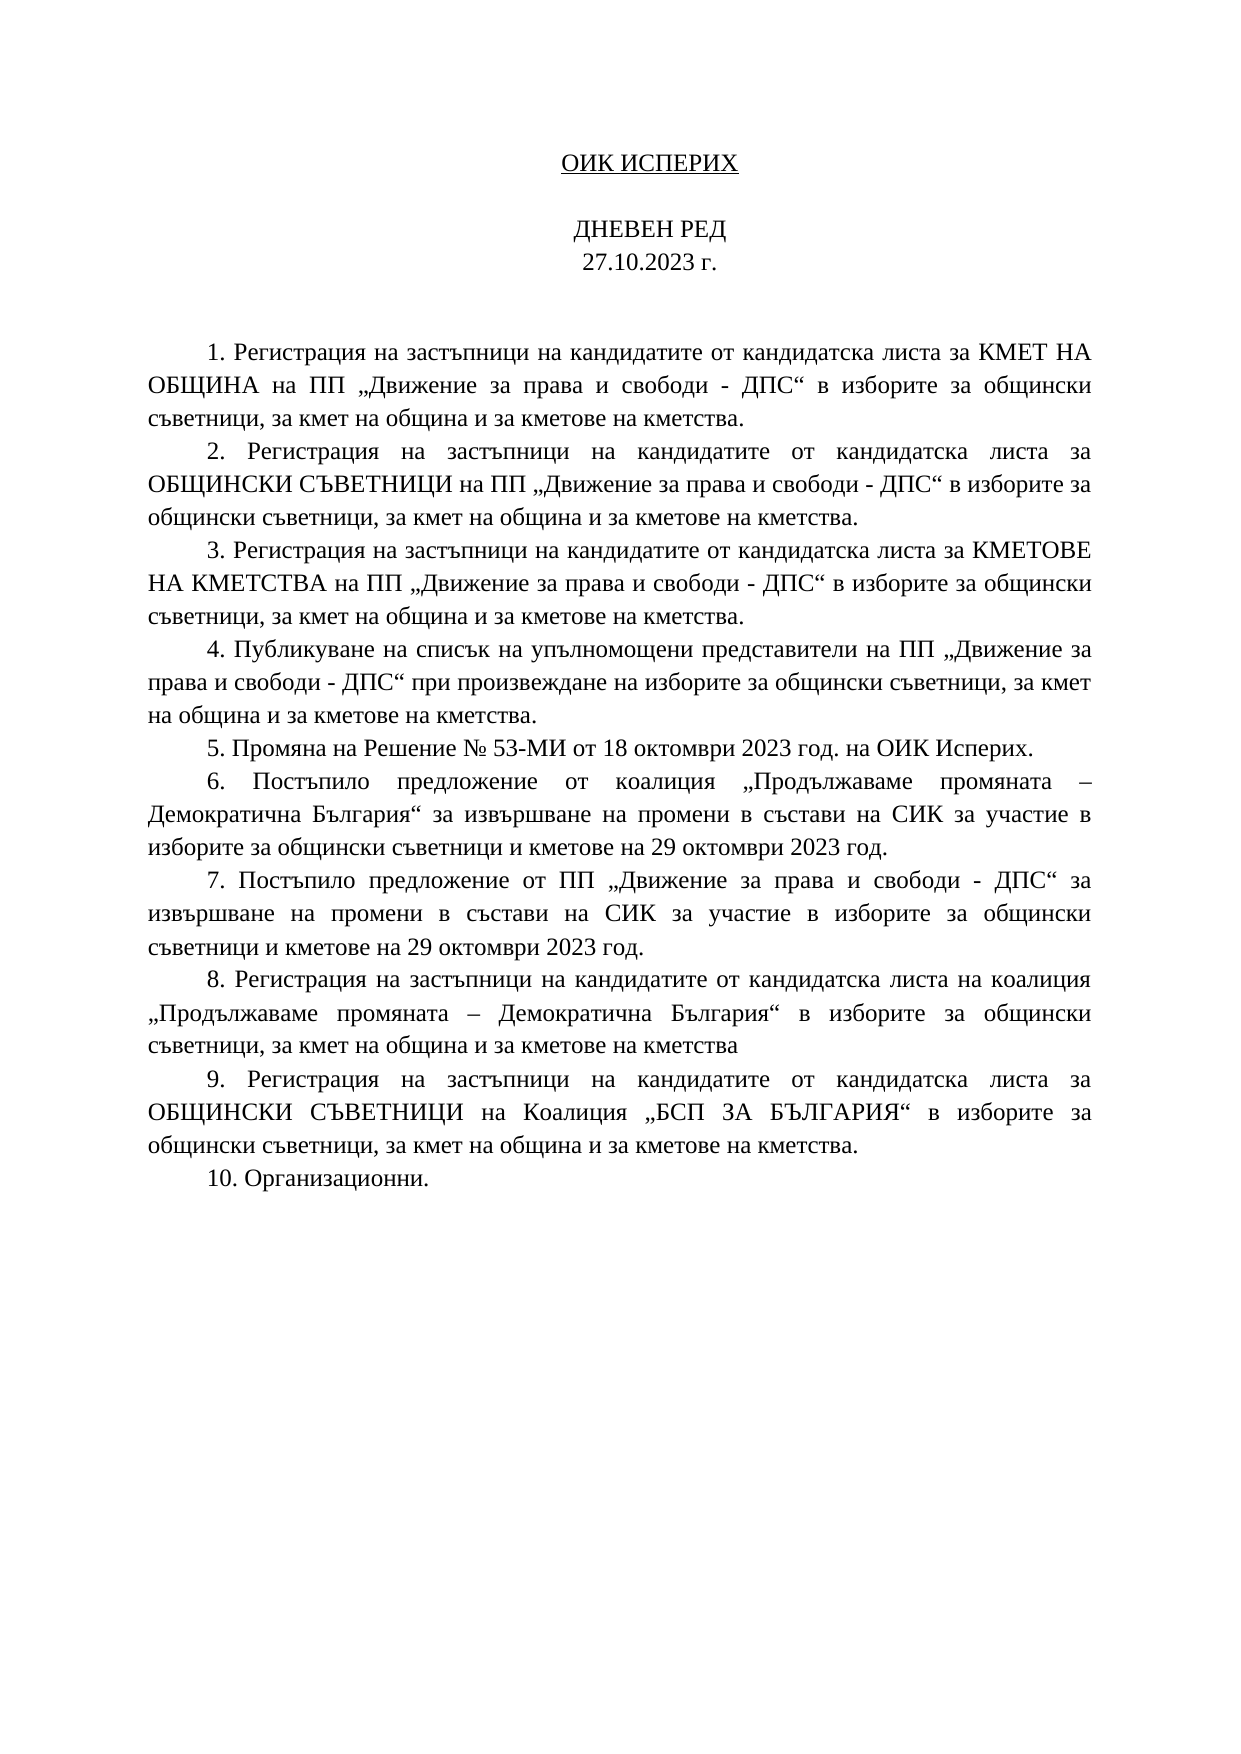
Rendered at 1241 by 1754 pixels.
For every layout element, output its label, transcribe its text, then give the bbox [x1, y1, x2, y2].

text 1. Регистрация на застъпници на кандидатите от кандидатска листа за КМЕТ НА ОБЩИНА на ПП „Движение за права и свободи - ДПС“ в изборите за общински съветници, за кмет на община и за кметове на кметства. [148, 337, 1093, 432]
text ОИК ИСПЕРИХ [148, 148, 1093, 176]
text 8. Регистрация на застъпници на кандидатите от кандидатска листа на коалиция „Продължаваме промяната – Демократична България“ в изборите за общински съветници, за кмет на община и за кметове на кметства [148, 964, 1093, 1059]
text 4. Публикуване на списък на упълномощени представители на ПП „Движение за права и свободи - ДПС“ при произвеждане на изборите за общински съветници, за кмет на община и за кметове на кметства. [148, 634, 1093, 729]
text 27.10.2023 г. [148, 247, 1093, 275]
text 3. Регистрация на застъпници на кандидатите от кандидатска листа за КМЕТОВЕ НА КМЕТСТВА на ПП „Движение за права и свободи - ДПС“ в изборите за общински съветници, за кмет на община и за кметове на кметства. [148, 535, 1093, 630]
text 10. Организационни. [148, 1163, 1093, 1191]
text 7. Постъпило предложение от ПП „Движение за права и свободи - ДПС“ за извършване на промени в състави на СИК за участие в изборите за общински съветници и кметове на 29 октомври 2023 год. [148, 866, 1093, 960]
text 9. Регистрация на застъпници на кандидатите от кандидатска листа за ОБЩИНСКИ СЪВЕТНИЦИ на Коалиция „БСП ЗА БЪЛГАРИЯ“ в изборите за общински съветници, за кмет на община и за кметове на кметства. [148, 1064, 1093, 1158]
text 6. Постъпило предложение от коалиция „Продължаваме промяната – Демократична България“ за извършване на промени в състави на СИК за участие в изборите за общински съветници и кметове на 29 октомври 2023 год. [148, 766, 1093, 861]
text 2. Регистрация на застъпници на кандидатите от кандидатска листа за ОБЩИНСКИ СЪВЕТНИЦИ на ПП „Движение за права и свободи - ДПС“ в изборите за общински съветници, за кмет на община и за кметове на кметства. [148, 436, 1093, 531]
text 5. Промяна на Решение № 53-МИ от 18 октомври 2023 год. на ОИК Исперих. [148, 733, 1093, 762]
text ДНЕВЕН РЕД [148, 214, 1093, 242]
